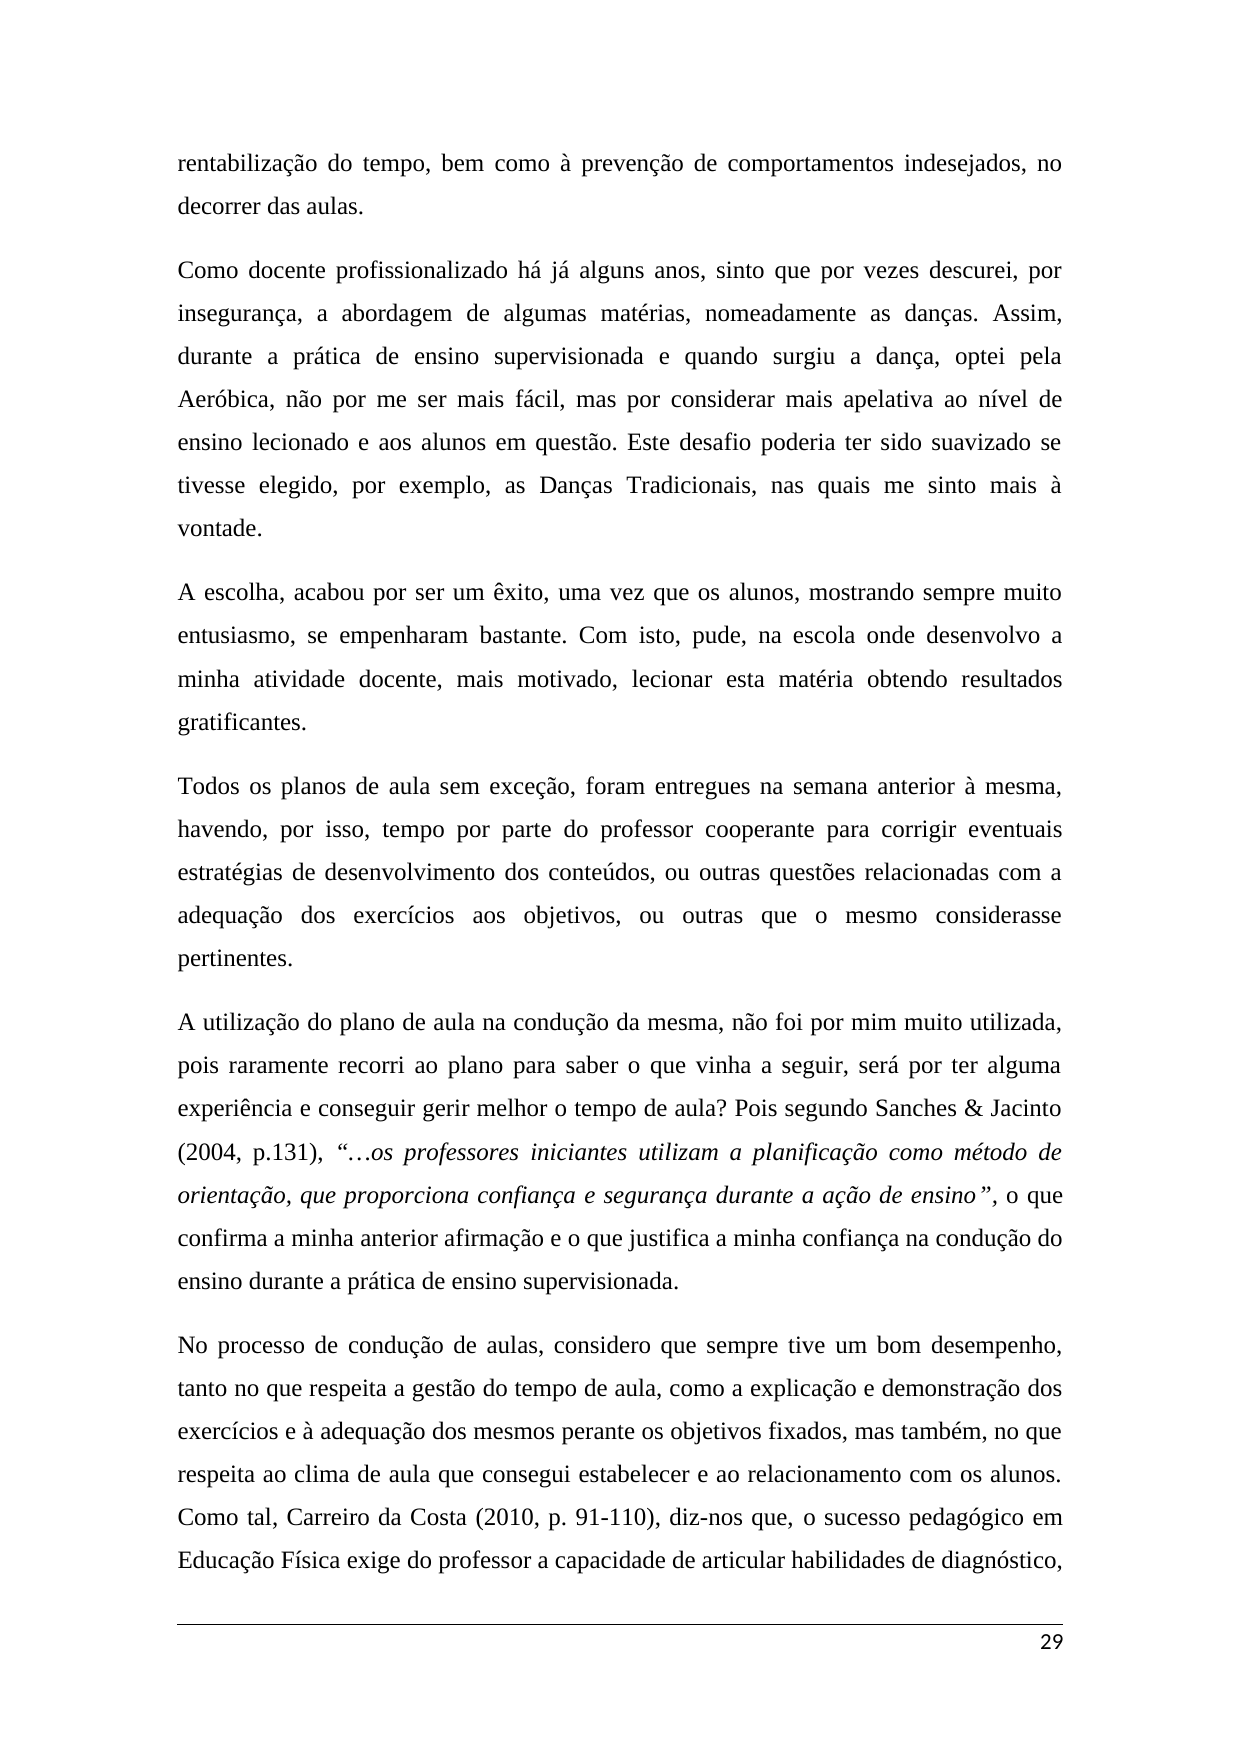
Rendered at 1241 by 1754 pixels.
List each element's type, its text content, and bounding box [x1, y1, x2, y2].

text Como docente profissionalizado há já alguns anos, sinto que por vezes descurei, por insegurança, a abordagem de algumas matérias, nomeadamente as danças. Assim, durante a prática de ensino supervisionada e quando surgiu a dança, optei pela Aeróbica, não por me ser mais fácil, mas por considerar mais apelativa ao nível de ensino lecionado e aos alunos em questão. Este desafio poderia ter sido suavizado se tivesse elegido, por exemplo, as Danças Tradicionais, nas quais me sinto mais à vontade. [177, 255, 1063, 542]
text Todos os planos de aula sem exceção, foram entregues na semana anterior à mesma, havendo, por isso, tempo por parte do professor cooperante para corrigir eventuais estratégias de desenvolvimento dos conteúdos, ou outras questões relacionadas com a adequação dos exercícios aos objetivos, ou outras que o mesmo considerasse pertinentes. [177, 771, 1063, 972]
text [177, 1330, 1063, 1574]
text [177, 148, 1063, 219]
text A escolha, acabou por ser um êxito, uma vez que os alunos, mostrando sempre muito entusiasmo, se empenharam bastante. Com isto, pude, na escola onde desenvolvo a minha atividade docente, mais motivado, lecionar esta matéria obtendo resultados gratificantes. [177, 577, 1063, 736]
text A utilização do plano de aula na condução da mesma, não foi por mim muito utilizada, pois raramente recorri ao plano para saber o que vinha a seguir, será por ter alguma experiência e conseguir gerir melhor o tempo de aula? Pois segundo Sanches & Jacinto (2004, p.131), “…os professores iniciantes utilizam a planificação como método de orientação, que proporciona confiança e segurança durante a ação de ensino”, o que confirma a minha anterior afirmação e o que justifica a minha confiança na condução do ensino durante a prática de ensino supervisionada. [177, 1007, 1063, 1295]
